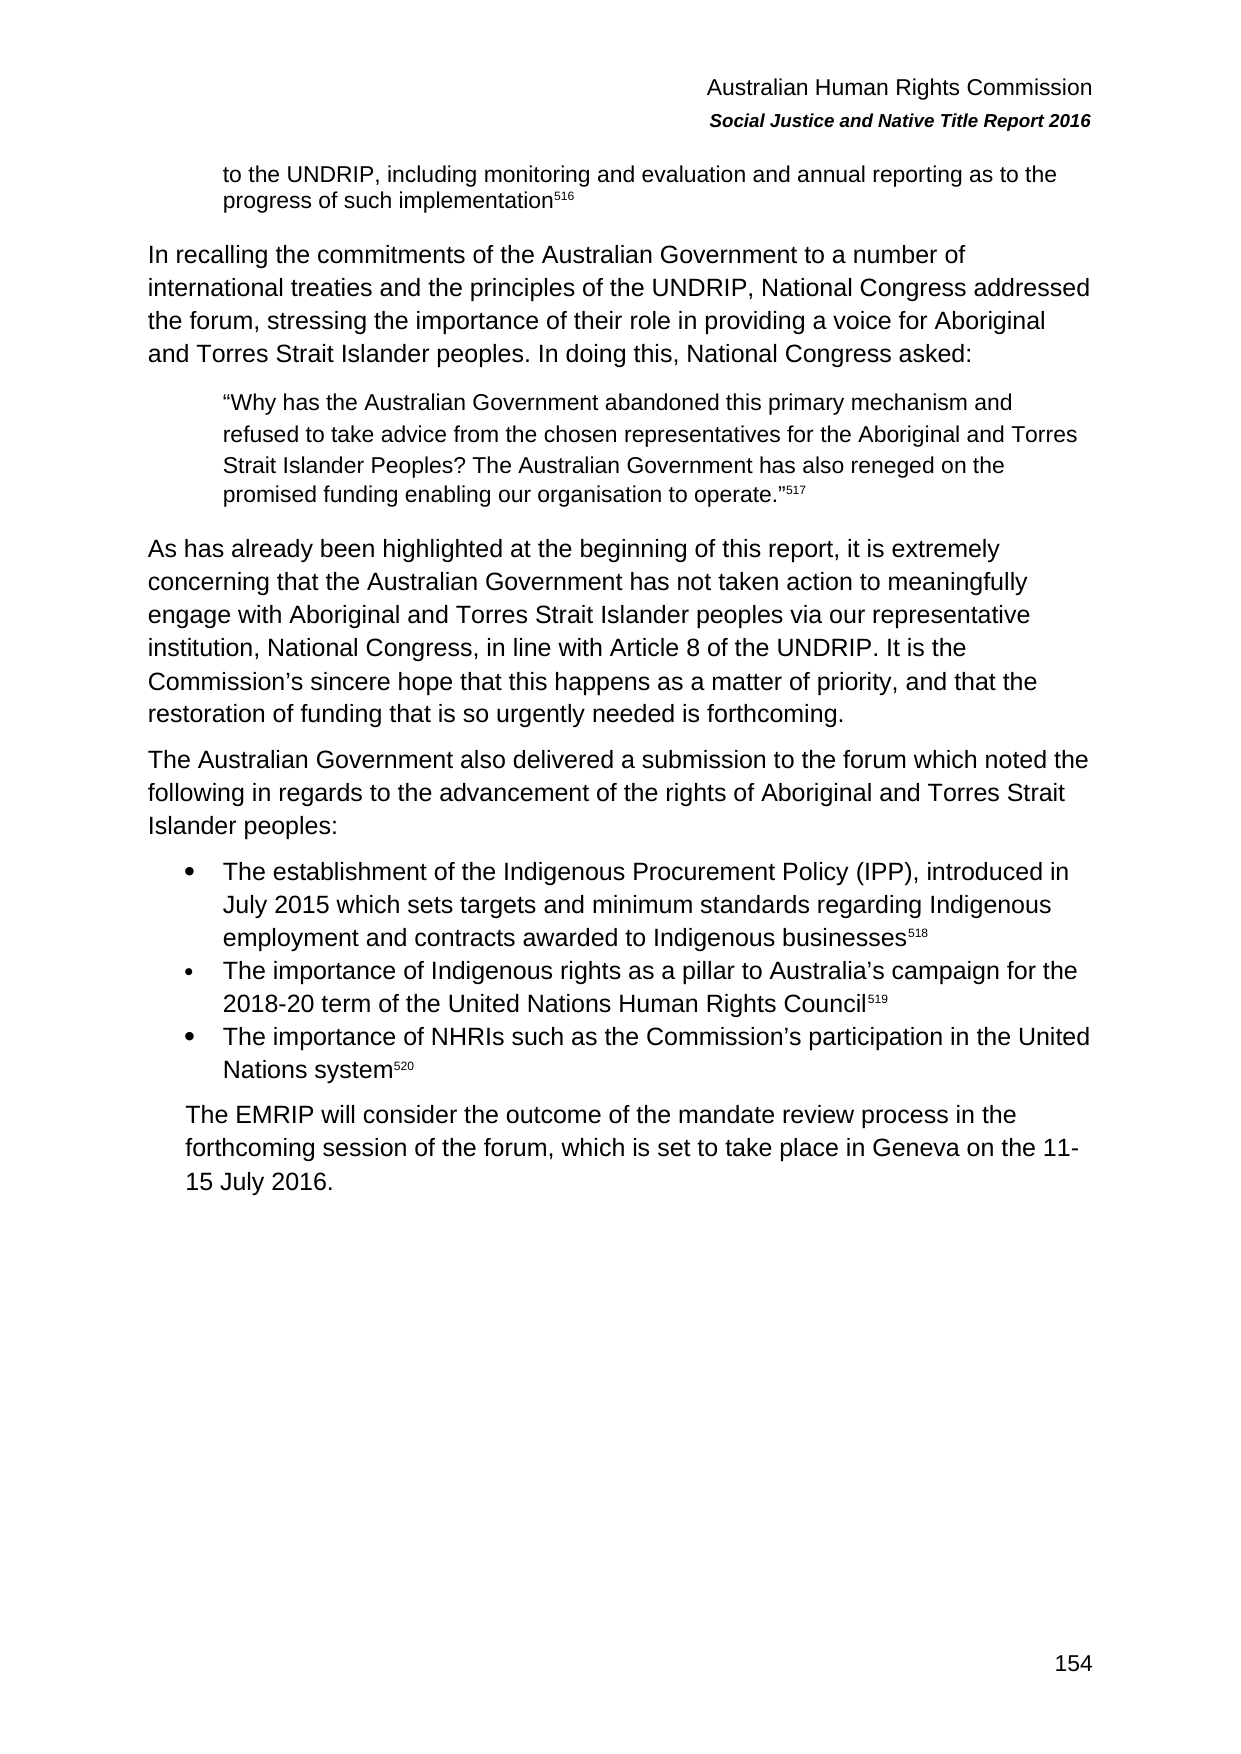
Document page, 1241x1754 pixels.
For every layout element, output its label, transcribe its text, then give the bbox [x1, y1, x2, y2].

text The EMRIP will consider the outcome of the mandate review process in the forthcoming session of the forum, which is set to take place in Geneva on the 11-15 July 2016. [185, 1100, 1092, 1195]
text The Australian Government also delivered a submission to the forum which noted the following in regards to the advancement of the rights of Aboriginal and Torres Strait Islander peoples: [148, 745, 1092, 840]
list The importance of Indigenous rights as a pillar to Australia’s campaign for the 2018-20 term of the United Nations Human Rights Council [185, 956, 1092, 1017]
list The establishment of the Indigenous Procurement Policy (IPP), introduced in July 2015 which sets targets and minimum standards regarding Indigenous employment and contracts awarded to Indigenous businesses [185, 857, 1092, 951]
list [185, 161, 1092, 213]
text As has already been highlighted at the beginning of this report, it is extremely concerning that the Australian Government has not taken action to meaningfully engage with Aboriginal and Torres Strait Islander peoples via our representative institution, National Congress, in line with Article 8 of the UNDRIP. It is the Commission’s sincere hope that this happens as a matter of priority, and that the restoration of funding that is so urgently needed is forthcoming. [148, 534, 1092, 728]
text “Why has the Australian Government abandoned this primary mechanism and refused to take advice from the chosen representatives for the Aboriginal and Torres Strait Islander Peoples? The Australian Government has also reneged on the promised funding enabling our organisation to operate.” [223, 384, 1092, 509]
list The importance of NHRIs such as the Commission’s participation in the United Nations system [185, 1022, 1092, 1084]
text In recalling the commitments of the Australian Government to a number of international treaties and the principles of the UNDRIP, National Congress addressed the forum, stressing the importance of their role in providing a voice for Aboriginal and Torres Strait Islander peoples. In doing this, National Congress asked: [148, 240, 1092, 368]
